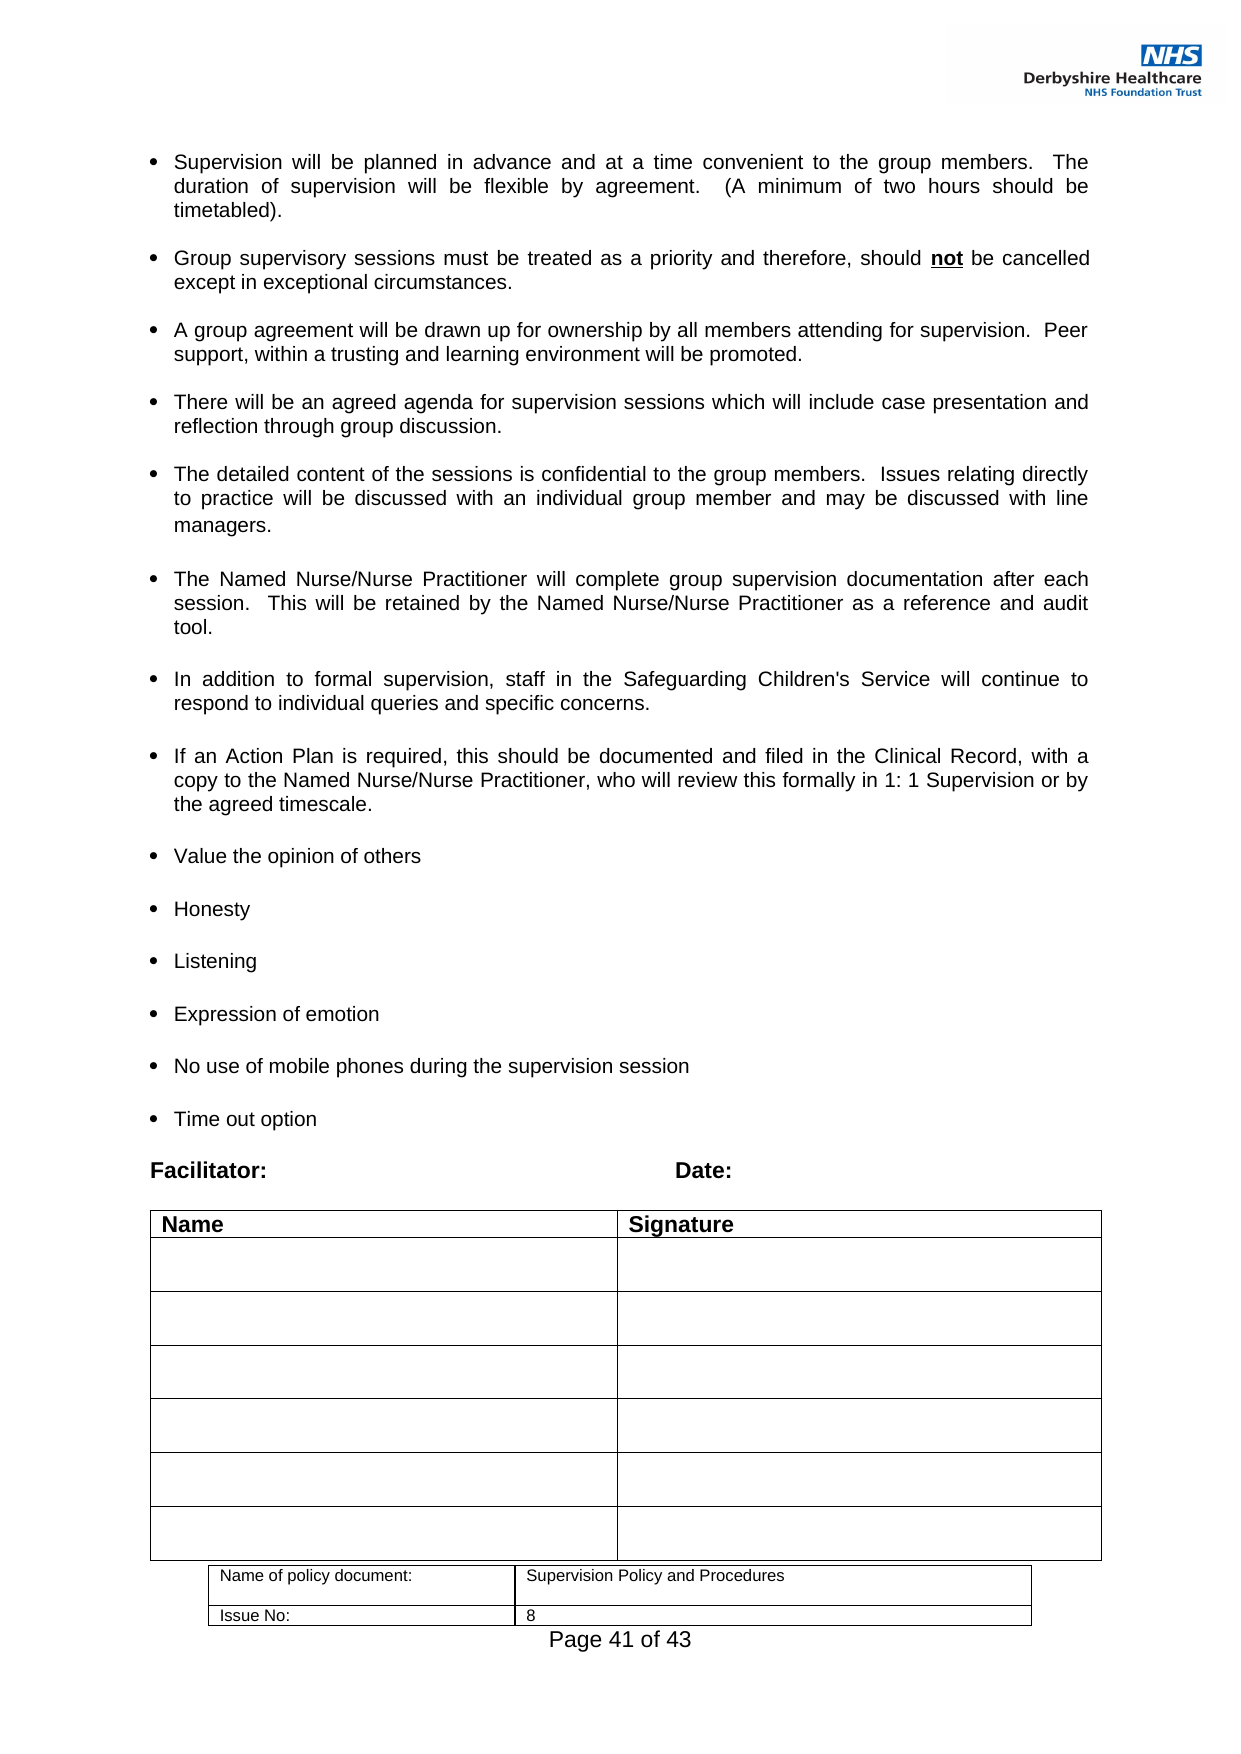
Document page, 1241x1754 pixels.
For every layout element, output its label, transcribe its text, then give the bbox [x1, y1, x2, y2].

picture [946, 23, 1226, 105]
table_cell [618, 1399, 1101, 1452]
table_cell [151, 1292, 617, 1344]
table_cell [618, 1238, 1101, 1291]
list Expression of emotion [150, 1002, 1090, 1026]
table_header Name [151, 1211, 617, 1237]
list Supervision will be planned in advance and at a time convenient to the group members. The duration of supervision will be flexible by agreement. (A minimum of two hours should be timetabled). [150, 150, 1090, 222]
list In addition to formal supervision, staff in the Safeguarding Children's Service will continue to respond to individual queries and specific concerns. [150, 667, 1090, 715]
list If an Action Plan is required, this should be documented and filed in the Clinical Record, with a copy to the Named Nurse/Nurse Practitioner, who will review this formally in 1: 1 Supervision or by the agreed timescale. [150, 744, 1090, 816]
list No use of mobile phones during the supervision session [150, 1054, 1090, 1078]
list A group agreement will be drawn up for ownership by all members attending for supervision. Peer support, within a trusting and learning environment will be promoted. [150, 318, 1090, 366]
table_cell [618, 1453, 1101, 1506]
table_cell [151, 1238, 617, 1291]
list The Named Nurse/Nurse Practitioner will complete group supervision documentation after each session. This will be retained by the Named Nurse/Nurse Practitioner as a reference and audit tool. [150, 567, 1090, 639]
list Group supervisory sessions must be treated as a priority and therefore, should not be cancelled except in exceptional circumstances. [150, 246, 1090, 294]
table_cell [151, 1399, 617, 1452]
text Facilitator: Date: [150, 1157, 1090, 1183]
list There will be an agreed agenda for supervision sessions which will include case presentation and reflection through group discussion. [150, 390, 1090, 438]
list Value the opinion of others [150, 844, 1090, 868]
table_cell [618, 1507, 1101, 1559]
list Time out option [150, 1107, 1090, 1131]
table_cell [151, 1346, 617, 1398]
table_header Signature [618, 1211, 1101, 1237]
table_cell [618, 1346, 1101, 1398]
table_cell [151, 1507, 617, 1559]
list Listening [150, 949, 1090, 973]
table_cell [618, 1292, 1101, 1344]
table_cell [151, 1453, 617, 1506]
list The detailed content of the sessions is confidential to the group members. Issues relating directly to practice will be discussed with an individual group member and may be discussed with line managers. [150, 462, 1090, 538]
list Honesty [150, 897, 1090, 921]
